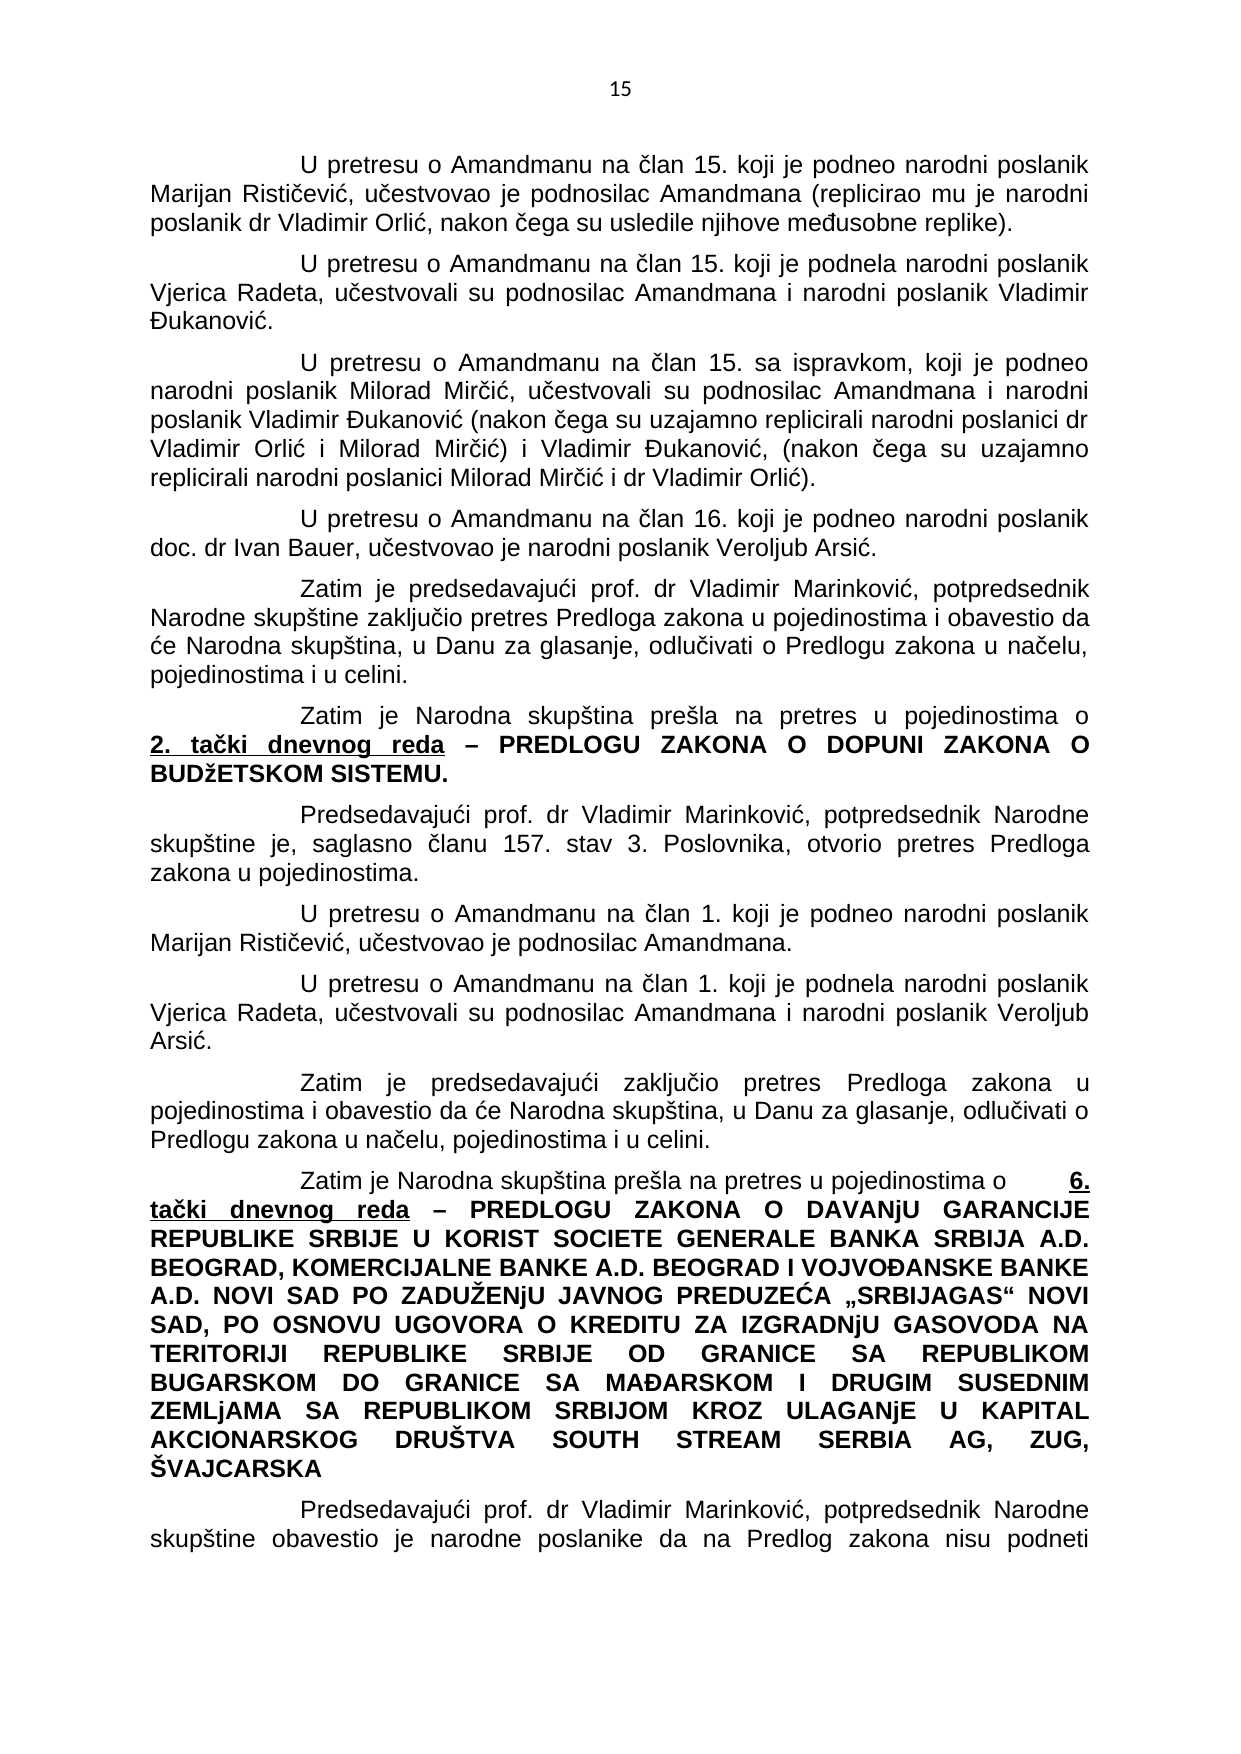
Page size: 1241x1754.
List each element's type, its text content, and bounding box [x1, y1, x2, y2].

text Zatim je Narodna skupština prešla na pretres u pojedinostima o 2. tački dnevnog reda – PREDLOGU ZAKONA O DOPUNI ZAKONA O BUDžETSKOM SISTEMU. [150, 701, 1090, 787]
text U pretresu o Amandmanu na član 16. koji je podneo narodni poslanik doc. dr Ivan Bauer, učestvovao je narodni poslanik Veroljub Arsić. [150, 504, 1090, 561]
text U pretresu o Amandmanu na član 15. koji je podnela narodni poslanik Vjerica Radeta, učestvovali su podnosilac Amandmana i narodni poslanik Vladimir Đukanović. [150, 249, 1090, 335]
text U pretresu o Amandmanu na član 15. koji je podneo narodni poslanik Marijan Rističević, učestvovao je podnosilac Amandmana (replicirao mu je narodni poslanik dr Vladimir Orlić, nakon čega su usledile njihove međusobne replike). [150, 150, 1090, 236]
text Zatim je predsedavajući zaključio pretres Predloga zakona u pojedinostima i obavestio da će Narodna skupština, u Danu za glasanje, odlučivati o Predlogu zakona u načelu, pojedinostima i u celini. [150, 1067, 1090, 1154]
text U pretresu o Amandmanu na član 15. sa ispravkom, koji je podneo narodni poslanik Milorad Mirčić, učestvovali su podnosilac Amandmana i narodni poslanik Vladimir Đukanović (nakon čega su uzajamno replicirali narodni poslanici dr Vladimir Orlić i Milorad Mirčić) i Vladimir Đukanović, (nakon čega su uzajamno replicirali narodni poslanici Milorad Mirčić i dr Vladimir Orlić). [150, 347, 1090, 491]
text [150, 1495, 1090, 1552]
text Zatim je Narodna skupština prešla na pretres u pojedinostima o 6. tački dnevnog reda – PREDLOGU ZAKONA O DAVANjU GARANCIJE REPUBLIKE SRBIJE U KORIST SOCIETE GENERALE BANKA SRBIJA A.D. BEOGRAD, KOMERCIJALNE BANKE A.D. BEOGRAD I VOJVOĐANSKE BANKE A.D. NOVI SAD PO ZADUŽENjU JAVNOG PREDUZEĆA „SRBIJAGAS“ NOVI SAD, PO OSNOVU UGOVORA O KREDITU ZA IZGRADNjU GASOVODA NA TERITORIJI REPUBLIKE SRBIJE OD GRANICE SA REPUBLIKOM BUGARSKOM DO GRANICE SA MAĐARSKOM I DRUGIM SUSEDNIM ZEMLjAMA SA REPUBLIKOM SRBIJOM KROZ ULAGANjE U KAPITAL AKCIONARSKOG DRUŠTVA SOUTH STREAM SERBIA AG, ZUG, ŠVAJCARSKA [150, 1166, 1090, 1482]
text Zatim je predsedavajući prof. dr Vladimir Marinković, potpredsednik Narodne skupštine zaključio pretres Predloga zakona u pojedinostima i obavestio da će Narodna skupština, u Danu za glasanje, odlučivati o Predlogu zakona u načelu, pojedinostima i u celini. [150, 574, 1090, 689]
text U pretresu o Amandmanu na član 1. koji je podnela narodni poslanik Vjerica Radeta, učestvovali su podnosilac Amandmana i narodni poslanik Veroljub Arsić. [150, 969, 1090, 1055]
text Predsedavajući prof. dr Vladimir Marinković, potpredsednik Narodne skupštine je, saglasno članu 157. stav 3. Poslovnika, otvorio pretres Predloga zakona u pojedinostima. [150, 800, 1090, 886]
text U pretresu o Amandmanu na član 1. koji je podneo narodni poslanik Marijan Rističević, učestvovao je podnosilac Amandmana. [150, 899, 1090, 956]
